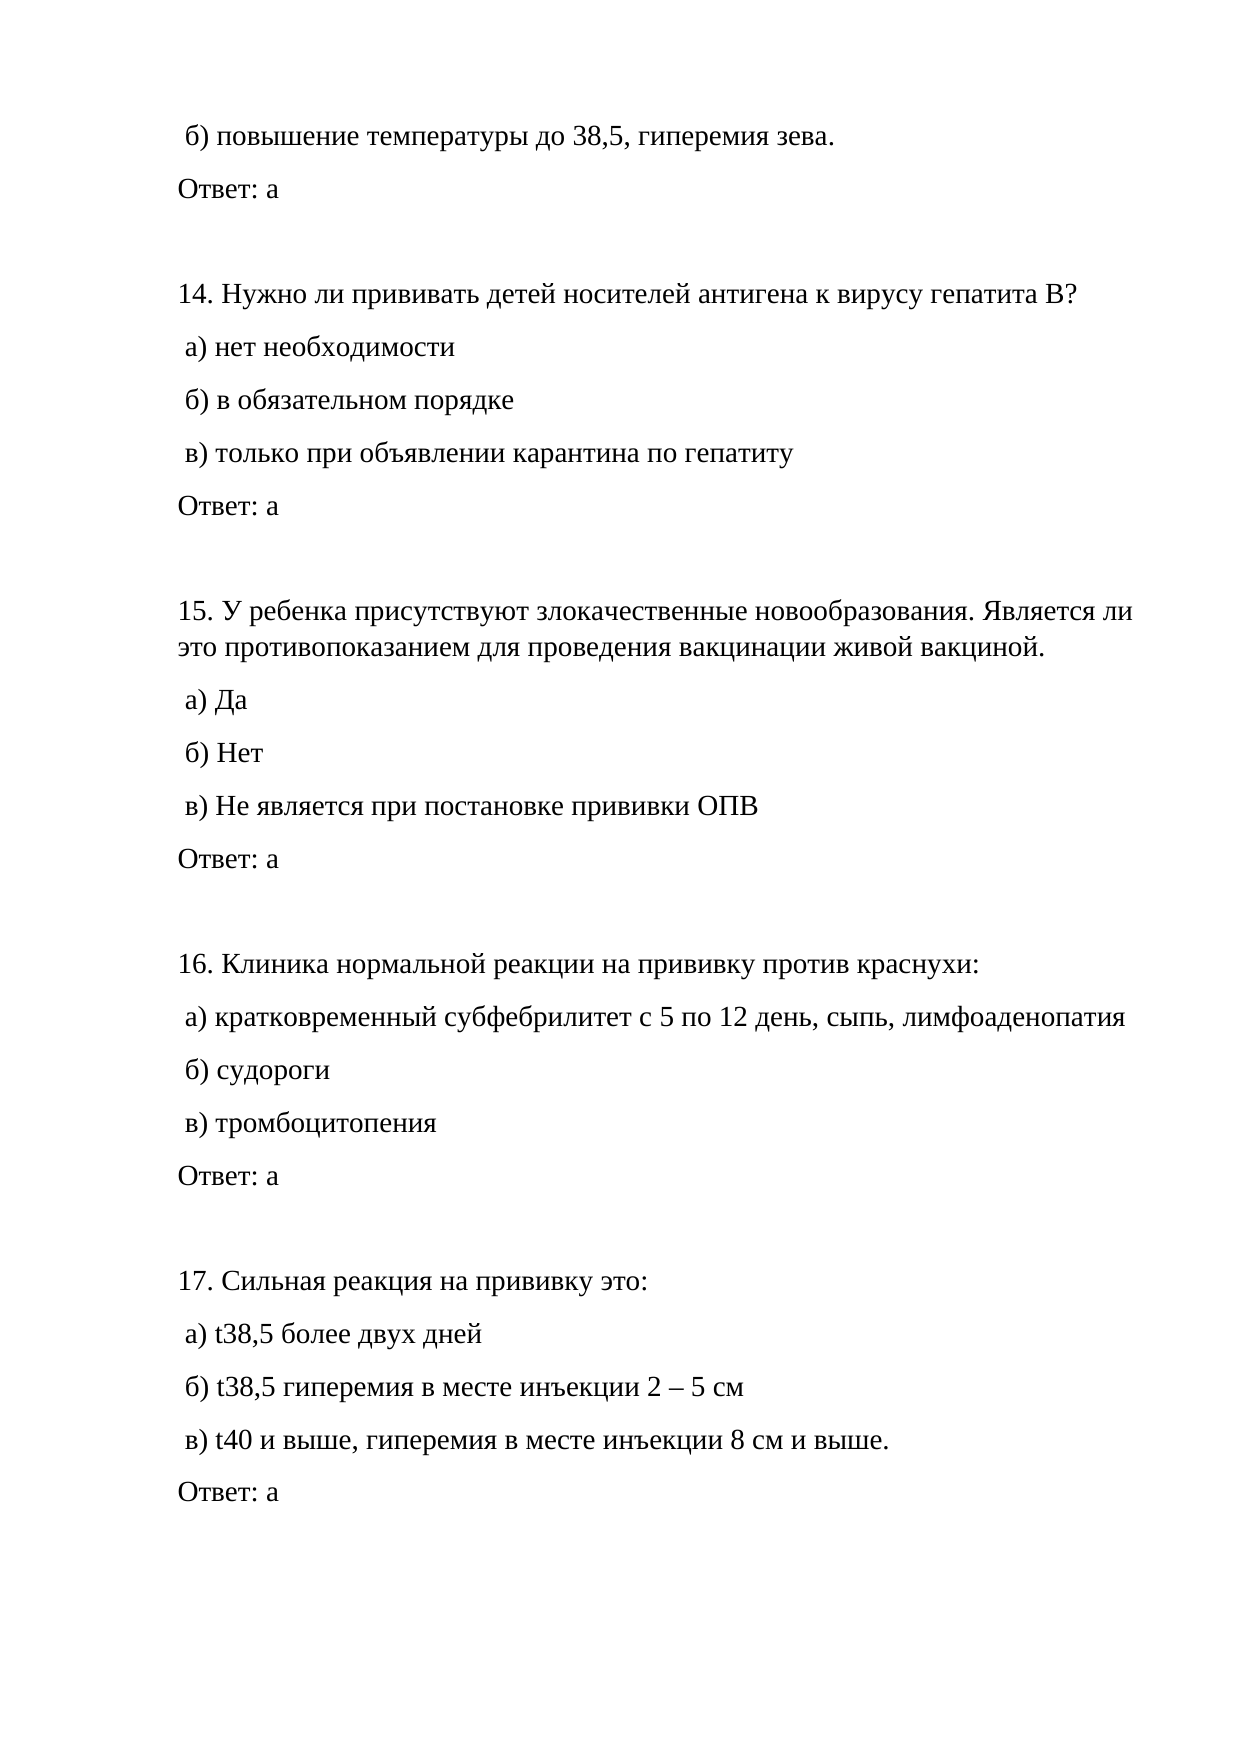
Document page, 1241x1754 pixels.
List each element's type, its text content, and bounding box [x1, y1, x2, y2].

text б) Нет [177, 735, 1152, 769]
text в) тромбоцитопения [177, 1105, 1152, 1138]
text б) повышение температуры до 38,5, гиперемия зева. [177, 118, 1152, 152]
text а) t38,5 более двух дней [177, 1316, 1152, 1350]
text 14. Нужно ли прививать детей носителей антигена к вирусу гепатита В? [177, 277, 1152, 310]
text б) t38,5 гиперемия в месте инъекции 2 – 5 см [177, 1369, 1152, 1402]
text Ответ: а [177, 171, 1152, 204]
text в) Не является при постановке прививки ОПВ [177, 788, 1152, 822]
text Ответ: а [177, 1158, 1152, 1191]
text а) Да [177, 682, 1152, 716]
text в) t40 и выше, гиперемия в месте инъекции 8 см и выше. [177, 1422, 1152, 1455]
text в) только при объявлении карантина по гепатиту [177, 435, 1152, 468]
text б) в обязательном порядке [177, 382, 1152, 416]
text а) кратковременный субфебрилитет с 5 по 12 день, сыпь, лимфоаденопатия [177, 999, 1152, 1033]
text Ответ: а [177, 1474, 1152, 1508]
text 15. У ребенка присутствуют злокачественные новообразования. Является ли это противопоказанием для проведения вакцинации живой вакциной. [177, 593, 1152, 663]
text 16. Клиника нормальной реакции на прививку против краснухи: [177, 946, 1152, 980]
text б) судороги [177, 1052, 1152, 1086]
text Ответ: а [177, 841, 1152, 874]
text а) нет необходимости [177, 329, 1152, 363]
text 17. Сильная реакция на прививку это: [177, 1263, 1152, 1297]
text Ответ: а [177, 488, 1152, 521]
